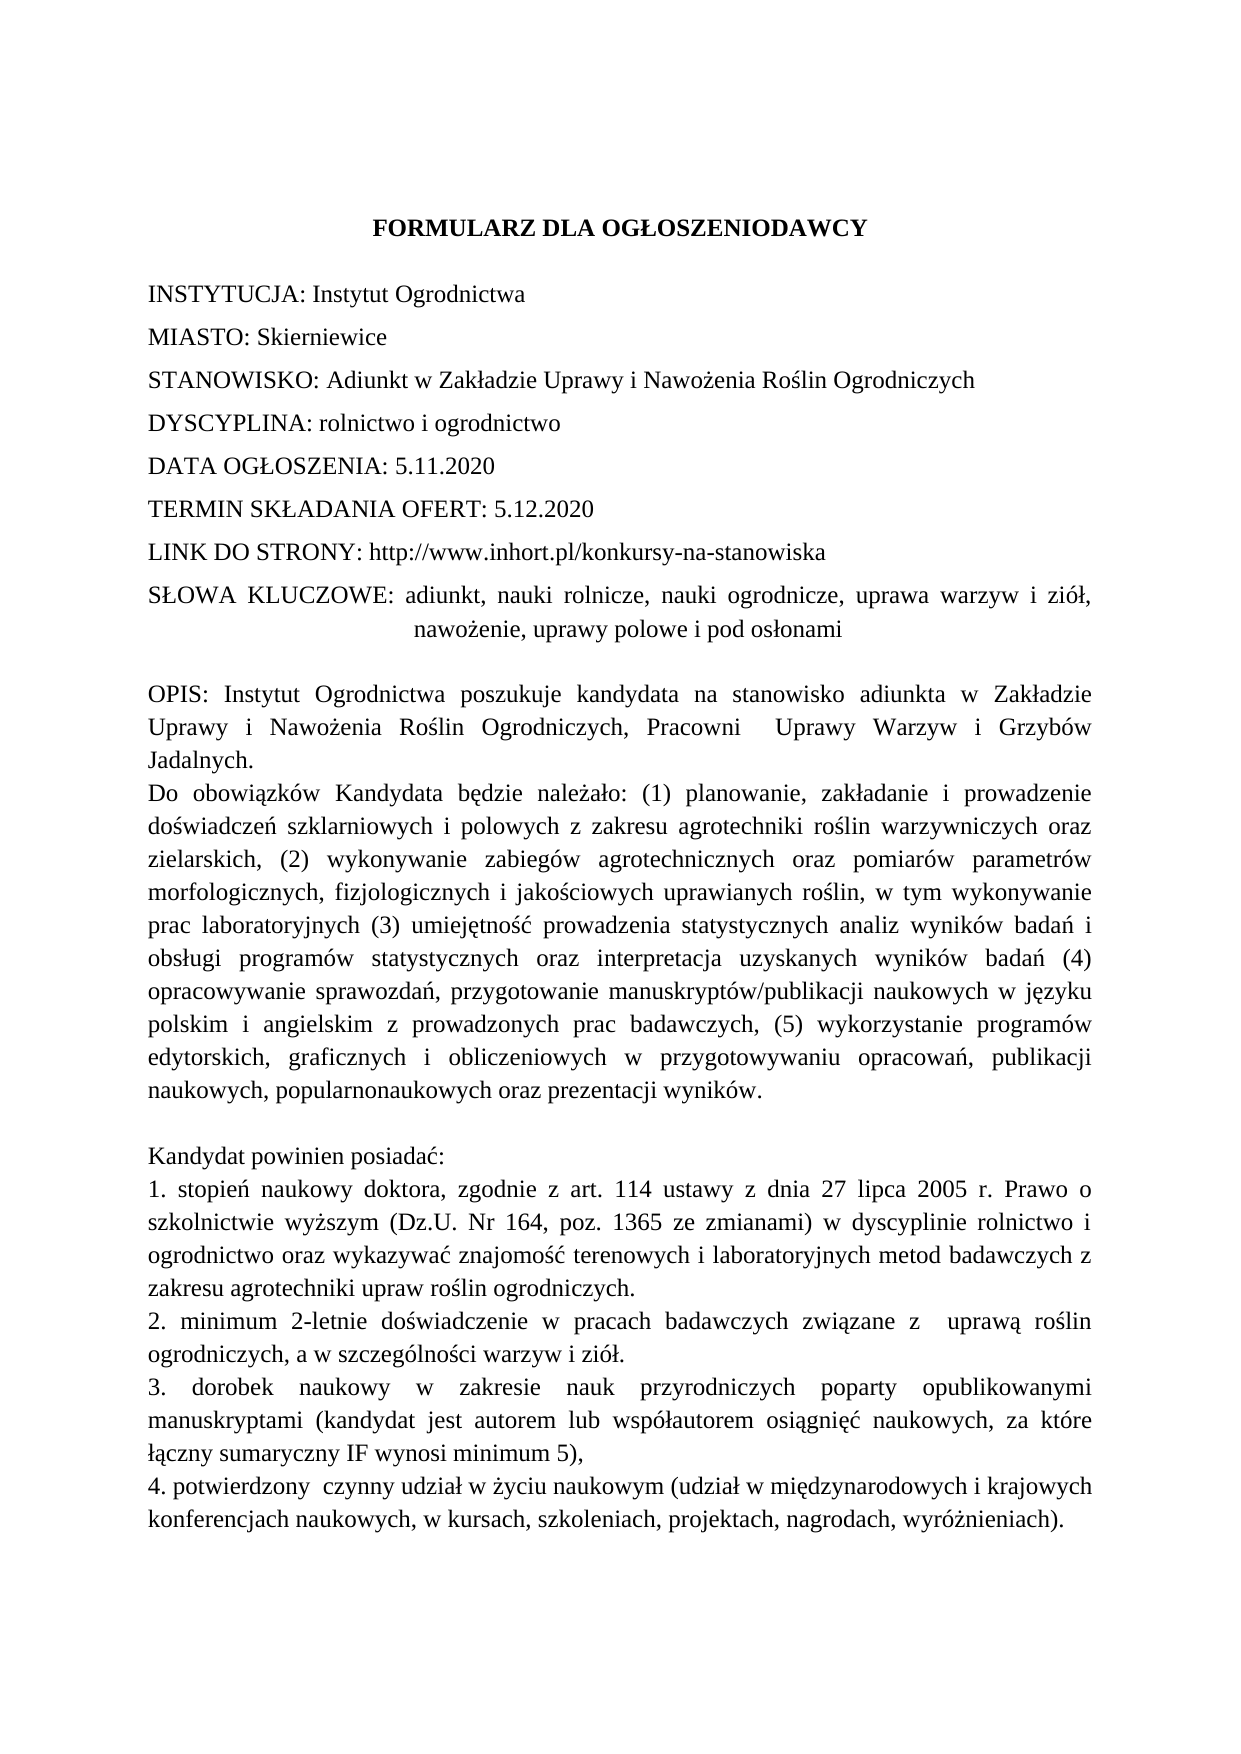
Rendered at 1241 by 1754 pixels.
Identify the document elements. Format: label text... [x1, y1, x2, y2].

text Do obowiązków Kandydata będzie należało: (1) planowanie, zakładanie i prowadzenie doświadczeń szklarniowych i polowych z zakresu agrotechniki roślin warzywniczych oraz zielarskich, (2) wykonywanie zabiegów agrotechnicznych oraz pomiarów parametrów morfologicznych, fizjologicznych i jakościowych uprawianych roślin, w tym wykonywanie prac laboratoryjnych (3) umiejętność prowadzenia statystycznych analiz wyników badań i obsługi programów statystycznych oraz interpretacja uzyskanych wyników badań (4) opracowywanie sprawozdań, przygotowanie manuskryptów/publikacji naukowych w języku polskim i angielskim z prowadzonych prac badawczych, (5) wykorzystanie programów edytorskich, graficznych i obliczeniowych w przygotowywaniu opracowań, publikacji naukowych, popularnonaukowych oraz prezentacji wyników. [148, 778, 1093, 1104]
text INSTYTUCJA: Instytut Ogrodnictwa [148, 279, 1093, 307]
text MIASTO: Skierniewice [148, 322, 1093, 351]
text 2. minimum 2-letnie doświadczenie w pracach badawczych związane z uprawą roślin ogrodniczych, a w szczególności warzyw i ziół. [148, 1306, 1093, 1368]
text STANOWISKO: Adiunkt w Zakładzie Uprawy i Nawożenia Roślin Ogrodniczych [148, 365, 1093, 394]
text Kandydat powinien posiadać: [148, 1141, 1093, 1170]
text FORMULARZ DLA OGŁOSZENIODAWCY [148, 213, 1093, 241]
text DYSCYPLINA: rolnictwo i ogrodnictwo [148, 408, 1093, 437]
text 1. stopień naukowy doktora, zgodnie z art. 114 ustawy z dnia 27 lipca 2005 r. Prawo o szkolnictwie wyższym (Dz.U. Nr 164, poz. 1365 ze zmianami) w dyscyplinie rolnictwo i ogrodnictwo oraz wykazywać znajomość terenowych i laboratoryjnych metod badawczych z zakresu agrotechniki upraw roślin ogrodniczych. [148, 1174, 1093, 1302]
text TERMIN SKŁADANIA OFERT: 5.12.2020 [148, 494, 1093, 523]
text 4. potwierdzony czynny udział w życiu naukowym (udział w międzynarodowych i krajowych konferencjach naukowych, w kursach, szkoleniach, projektach, nagrodach, wyróżnieniach). [148, 1471, 1093, 1533]
text 3. dorobek naukowy w zakresie nauk przyrodniczych poparty opublikowanymi manuskryptami (kandydat jest autorem lub współautorem osiągnięć naukowych, za które łączny sumaryczny IF wynosi minimum 5), [148, 1372, 1093, 1467]
text LINK DO STRONY: http://www.inhort.pl/konkursy-na-stanowiska [148, 537, 1093, 566]
text DATA OGŁOSZENIA: 5.11.2020 [148, 451, 1093, 480]
text SŁOWA KLUCZOWE: adiunkt, nauki rolnicze, nauki ogrodnicze, uprawa warzyw i ziół, nawożenie, uprawy polowe i pod osłonami [148, 581, 1093, 642]
text OPIS: Instytut Ogrodnictwa poszukuje kandydata na stanowisko adiunkta w Zakładzie Uprawy i Nawożenia Roślin Ogrodniczych, Pracowni Uprawy Warzyw i Grzybów Jadalnych. [148, 679, 1093, 774]
